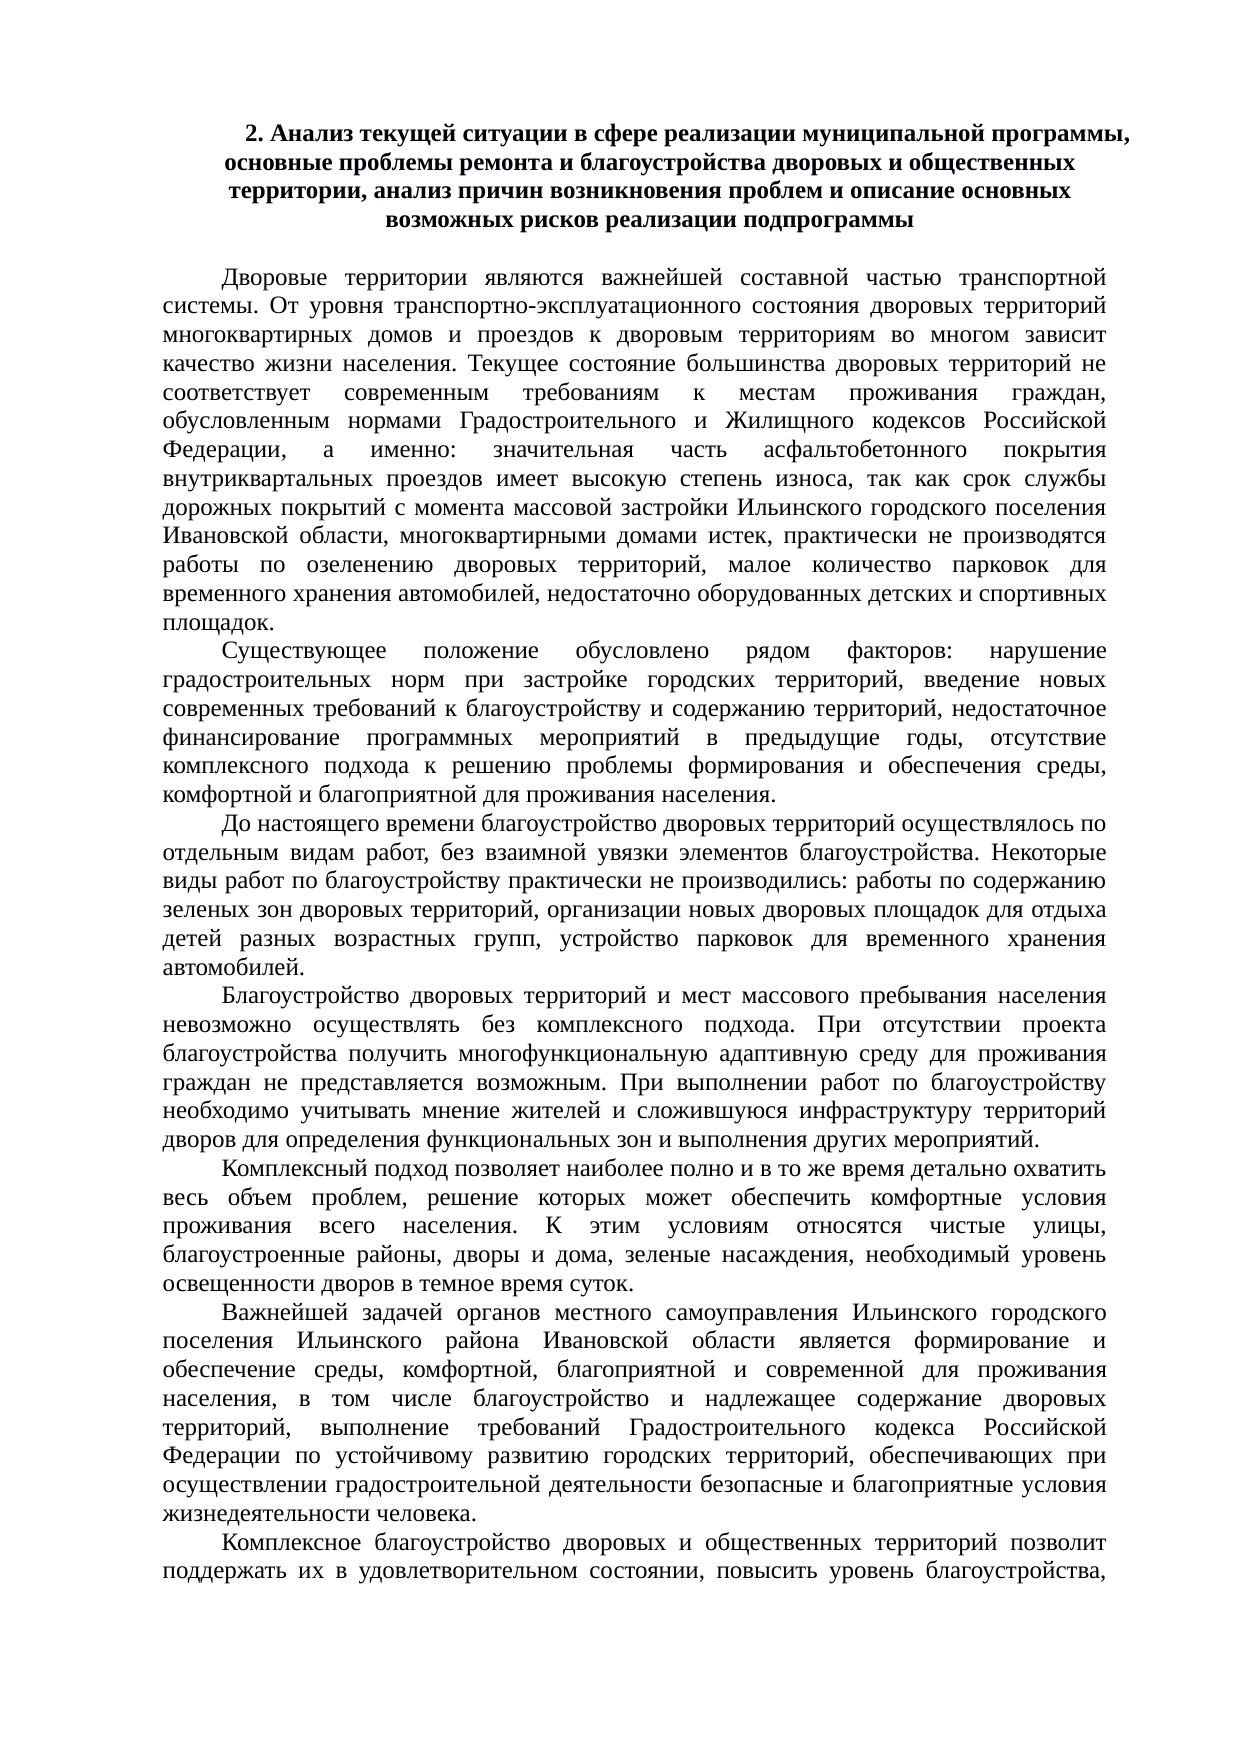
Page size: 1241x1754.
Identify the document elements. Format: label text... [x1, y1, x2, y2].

text Благоустройство дворовых территорий и мест массового пребывания населения невозможно осуществлять без комплексного подхода. При отсутствии проекта благоустройства получить многофункциональную адаптивную среду для проживания граждан не представляется возможным. При выполнении работ по благоустройству необходимо учитывать мнение жителей и сложившуюся инфраструктуру территорий дворов для определения функциональных зон и выполнения других мероприятий. [162, 981, 1107, 1153]
text До настоящего времени благоустройство дворовых территорий осуществлялось по отдельным видам работ, без взаимной увязки элементов благоустройства. Некоторые виды работ по благоустройству практически не производились: работы по содержанию зеленых зон дворовых территорий, организации новых дворовых площадок для отдыха детей разных возрастных групп, устройство парковок для временного хранения автомобилей. [162, 808, 1107, 981]
text Существующее положение обусловлено рядом факторов: нарушение градостроительных норм при застройке городских территорий, введение новых современных требований к благоустройству и содержанию территорий, недостаточное финансирование программных мероприятий в предыдущие годы, отсутствие комплексного подхода к решению проблемы формирования и обеспечения среды, комфортной и благоприятной для проживания населения. [162, 636, 1107, 808]
text Важнейшей задачей органов местного самоуправления Ильинского городского поселения Ильинского района Ивановской области является формирование и обеспечение среды, комфортной, благоприятной и современной для проживания населения, в том числе благоустройство и надлежащее содержание дворовых территорий, выполнение требований Градостроительного кодекса Российской Федерации по устойчивому развитию городских территорий, обеспечивающих при осуществлении градостроительной деятельности безопасные и благоприятные условия жизнедеятельности человека. [162, 1297, 1107, 1527]
text Комплексный подход позволяет наиболее полно и в то же время детально охватить весь объем проблем, решение которых может обеспечить комфортные условия проживания всего населения. К этим условиям относятся чистые улицы, благоустроенные районы, дворы и дома, зеленые насаждения, необходимый уровень освещенности дворов в темное время суток. [162, 1153, 1107, 1297]
text Дворовые территории являются важнейшей составной частью транспортной системы. От уровня транспортно-эксплуатационного состояния дворовых территорий многоквартирных домов и проездов к дворовым территориям во многом зависит качество жизни населения. Текущее состояние большинства дворовых территорий не соответствует современным требованиям к местам проживания граждан, обусловленным нормами Градостроительного и Жилищного кодексов Российской Федерации, а именно: значительная часть асфальтобетонного покрытия внутриквартальных проездов имеет высокую степень износа, так как срок службы дорожных покрытий с момента массовой застройки Ильинского городского поселения Ивановской области, многоквартирными домами истек, практически не производятся работы по озеленению дворовых территорий, малое количество парковок для временного хранения автомобилей, недостаточно оборудованных детских и спортивных площадок. [162, 262, 1107, 636]
text 2. Анализ текущей ситуации в сфере реализации муниципальной программы, основные проблемы ремонта и благоустройства дворовых и общественных территории, анализ причин возникновения проблем и описание основных возможных рисков реализации подпрограммы [162, 118, 1137, 233]
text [162, 1527, 1107, 1584]
